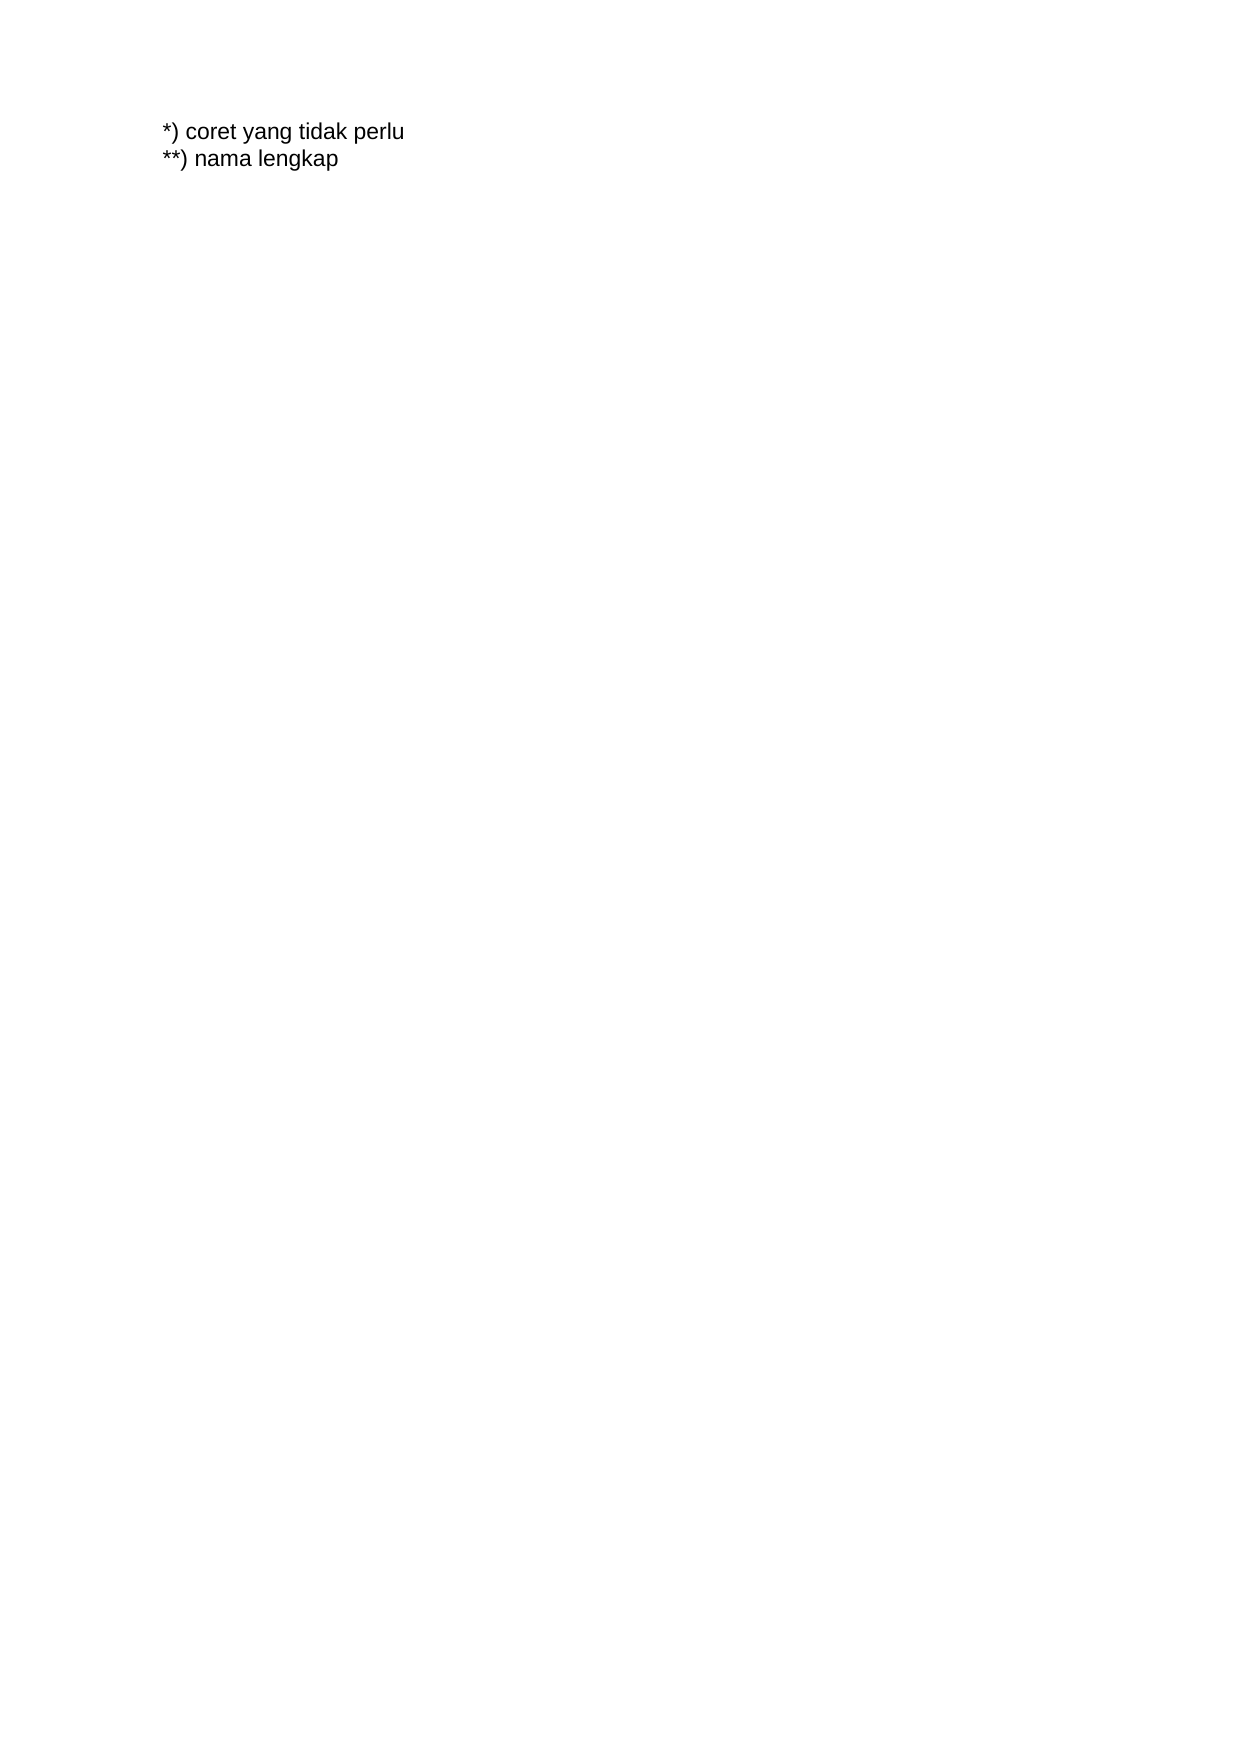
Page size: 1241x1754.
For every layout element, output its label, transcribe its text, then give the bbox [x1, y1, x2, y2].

list **) nama lengkap [162, 144, 1122, 171]
list *) coret yang tidak perlu [162, 118, 1122, 144]
